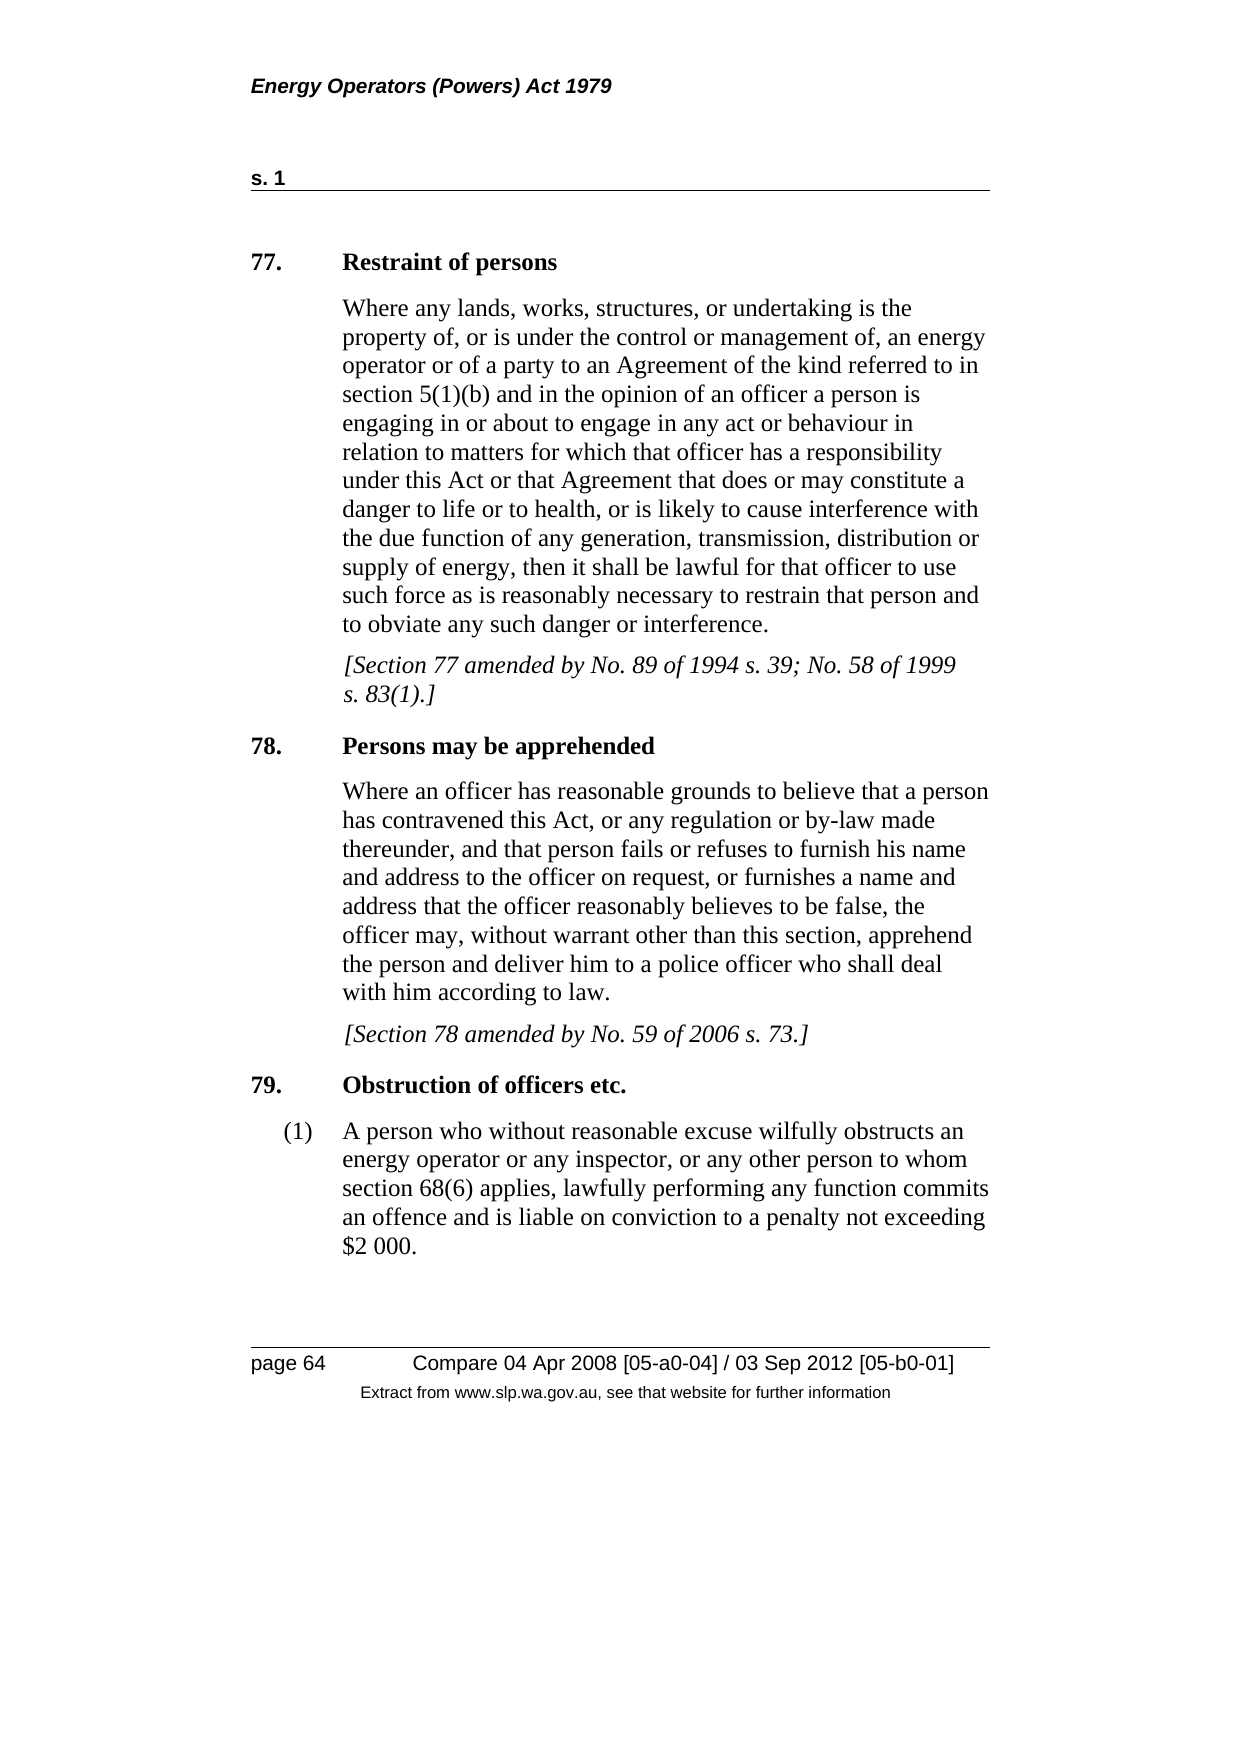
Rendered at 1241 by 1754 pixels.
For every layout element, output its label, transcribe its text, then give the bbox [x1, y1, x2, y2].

subtitle 77. Restraint of persons [251, 247, 990, 276]
subtitle 78. Persons may be apprehended [251, 731, 990, 759]
text Where any lands, works, structures, or undertaking is the property of, or is under the control or management of, an energy operator or of a party to an Agreement of the kind referred to in section 5(1)(b) and in the opinion of an officer a person is engaging in or about to engage in any act or behaviour in relation to matters for which that officer has a responsibility under this Act or that Agreement that does or may constitute a danger to life or to health, or is likely to cause interference with the due function of any generation, transmission, distribution or supply of energy, then it shall be lawful for that officer to use such force as is reasonably necessary to restrain that person and to obviate any such danger or interference. [251, 293, 990, 638]
text [Section 78 amended by No. 59 of 2006 s. 73.] [251, 1019, 990, 1047]
subtitle 79. Obstruction of officers etc. [251, 1070, 990, 1099]
text [Section 77 amended by No. 89 of 1994 s. 39; No. 58 of 1999 s. 83(1).] [251, 650, 990, 708]
text Where an officer has reasonable grounds to believe that a person has contravened this Act, or any regulation or by-law made thereunder, and that person fails or refuses to furnish his name and address to the officer on request, or furnishes a name and address that the officer reasonably believes to be false, the officer may, without warrant other than this section, apprehend the person and deliver him to a police officer who shall deal with him according to law. [251, 776, 990, 1006]
text (1) A person who without reasonable excuse wilfully obstructs an energy operator or any inspector, or any other person to whom section 68(6) applies, lawfully performing any function commits an offence and is liable on conviction to a penalty not exceeding $2 000. [251, 1116, 990, 1259]
